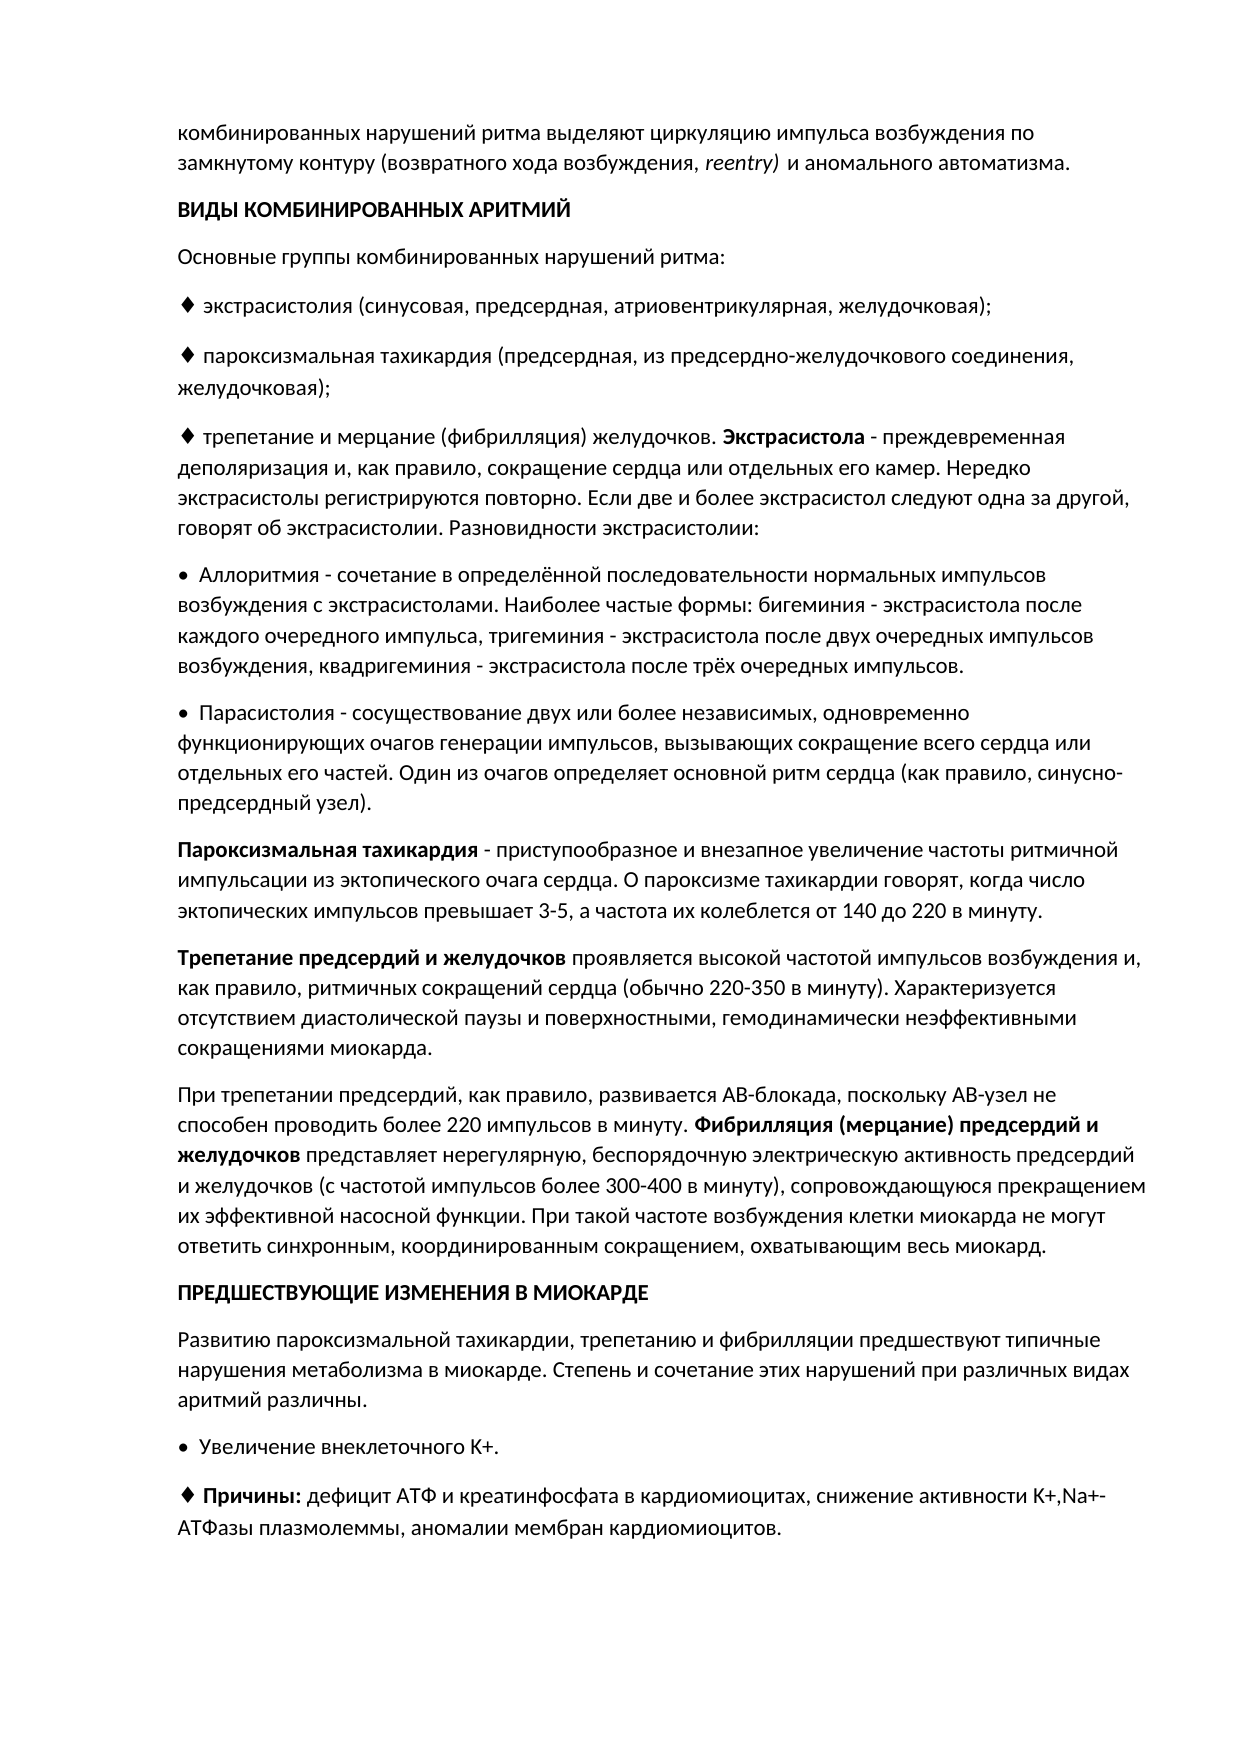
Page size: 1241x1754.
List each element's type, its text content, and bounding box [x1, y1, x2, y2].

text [177, 118, 1152, 176]
text Развитию пароксизмальной тахикардии, трепетанию и фибрилляции предшествуют типичные нарушения метаболизма в миокарде. Степень и сочетание этих нарушений при различных видах аритмий различны. [177, 1325, 1152, 1413]
text ВИДЫ КОМБИНИРОВАННЫХ АРИТМИЙ [177, 195, 1152, 223]
text ПРЕДШЕСТВУЮЩИЕ ИЗМЕНЕНИЯ В МИОКАРДЕ [177, 1278, 1152, 1306]
text Трепетание предсердий и желудочков проявляется высокой частотой импульсов возбуждения и, как правило, ритмичных сокращений сердца (обычно 220-350 в минуту). Характеризуется отсутствием диастолической паузы и поверхностными, гемодинамически неэффективными сокращениями миокарда. [177, 943, 1152, 1061]
text Основные группы комбинированных нарушений ритма: [177, 242, 1152, 270]
text При трепетании предсердий, как правило, развивается АВ-блокада, поскольку АВ-узел не способен проводить более 220 импульсов в минуту. Фибрилляция (мерцание) предсердий и желудочков представляет нерегулярную, беспорядочную электрическую активность предсердий и желудочков (с частотой импульсов более 300-400 в минуту), сопровождающуюся прекращением их эффективной насосной функции. При такой частоте возбуждения клетки миокарда не могут ответить синхронным, координированным сокращением, охватывающим весь миокард. [177, 1080, 1152, 1259]
text ♦ Причины: дефицит АТФ и креатинфосфата в кардиомиоцитах, снижение активности K+,Na+-АТФазы плазмолеммы, аномалии мембран кардиомиоцитов. [177, 1479, 1152, 1541]
text • Парасистолия - сосуществование двух или более независимых, одновременно функционирующих очагов генерации импульсов, вызывающих сокращение всего сердца или отдельных его частей. Один из очагов определяет основной ритм сердца (как правило, синусно-предсердный узел). [177, 698, 1152, 817]
text Пароксизмальная тахикардия - приступообразное и внезапное увеличение частоты ритмичной импульсации из эктопического очага сердца. О пароксизме тахикардии говорят, когда число эктопических импульсов превышает 3-5, а частота их колеблется от 140 до 220 в минуту. [177, 835, 1152, 924]
text • Аллоритмия - сочетание в определённой последовательности нормальных импульсов возбуждения с экстрасистолами. Наиболее частые формы: бигеминия - экстрасистола после каждого очередного импульса, тригеминия - экстрасистола после двух очередных импульсов возбуждения, квадригеминия - экстрасистола после трёх очередных импульсов. [177, 560, 1152, 679]
text ♦ трепетание и мерцание (фибрилляция) желудочков. Экстрасистола - преждевременная деполяризация и, как правило, сокращение сердца или отдельных его камер. Нередко экстрасистолы регистрируются повторно. Если две и более экстрасистол следуют одна за другой, говорят об экстрасистолии. Разновидности экстрасистолии: [177, 420, 1152, 542]
text • Увеличение внеклеточного K+. [177, 1432, 1152, 1460]
text ♦ пароксизмальная тахикардия (предсердная, из предсердно-желудочкового соединения, желудочковая); [177, 339, 1152, 401]
text ♦ экстрасистолия (синусовая, предсердная, атриовентрикулярная, желудочковая); [177, 289, 1152, 320]
